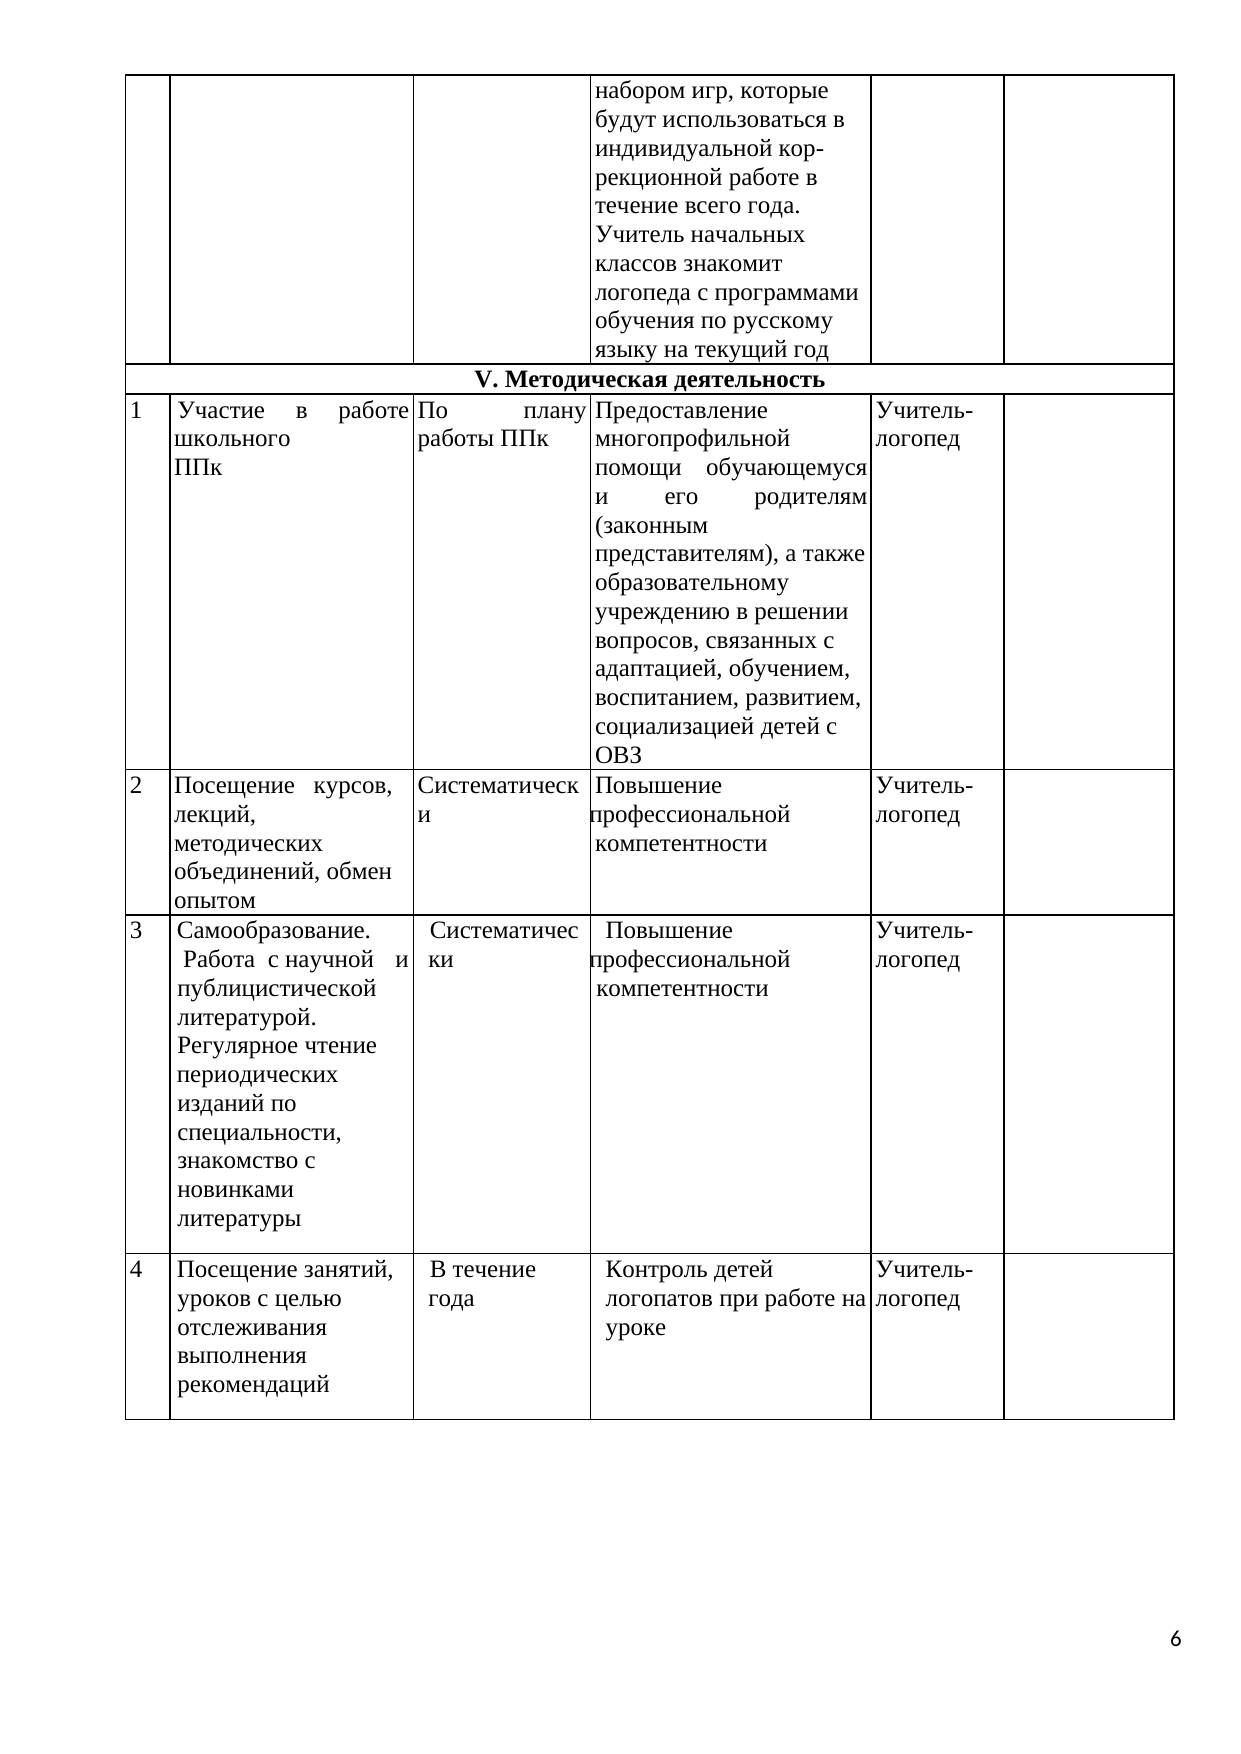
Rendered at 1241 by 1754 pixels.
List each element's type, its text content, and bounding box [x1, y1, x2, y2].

table_cell Повышение профессиональной компетентности [591, 916, 870, 1252]
table_cell Предоставление многопрофильной помощи обучающемуся и его родителям (законным представителям), а также образовательному учреждению в решении вопросов, связанных с адаптацией, обучением, воспитанием, развитием, социализацией детей с ОВЗ [591, 395, 870, 768]
table_cell Посещение занятий, уроков с целью отслеживания выполнения рекомендаций [171, 1254, 413, 1419]
table_cell Систематически [414, 770, 590, 914]
table_cell [1005, 76, 1173, 363]
table_cell 4 [126, 1254, 169, 1419]
table_cell Учитель-логопед [872, 395, 1003, 768]
table_cell 3 [126, 916, 169, 1252]
table_cell Учитель-логопед [872, 770, 1003, 914]
table_cell [1005, 1254, 1173, 1419]
table_cell Участие в работе школьного ППк [171, 395, 413, 768]
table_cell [591, 76, 870, 363]
table_cell [1005, 395, 1173, 768]
table_cell В течение года [414, 1254, 590, 1419]
table_cell Учитель-логопед [872, 1254, 1003, 1419]
table_cell Контроль детей логопатов при работе на уроке [591, 1254, 870, 1419]
table_cell 1 [126, 395, 169, 768]
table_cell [171, 76, 413, 363]
table_cell По плану работы ППк [414, 395, 590, 768]
table_cell Посещение курсов, лекций, методических объединений, обмен опытом [171, 770, 413, 914]
table_cell [1005, 916, 1173, 1252]
table_cell Повышение профессиональной компетентности [591, 770, 870, 914]
table_cell Учитель-логопед [872, 916, 1003, 1252]
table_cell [414, 76, 590, 363]
table_cell [1005, 770, 1173, 914]
table_cell Систематически [414, 916, 590, 1252]
table_cell 3 [126, 76, 169, 363]
table_cell 2 [126, 770, 169, 914]
table_cell Самообразование. Работа с научной и публицистической литературой. Регулярное чтение периодических изданий по специальности, знакомство с новинками литературы [171, 916, 413, 1252]
table_cell V. Методическая деятельность [126, 365, 1173, 393]
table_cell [872, 76, 1003, 363]
